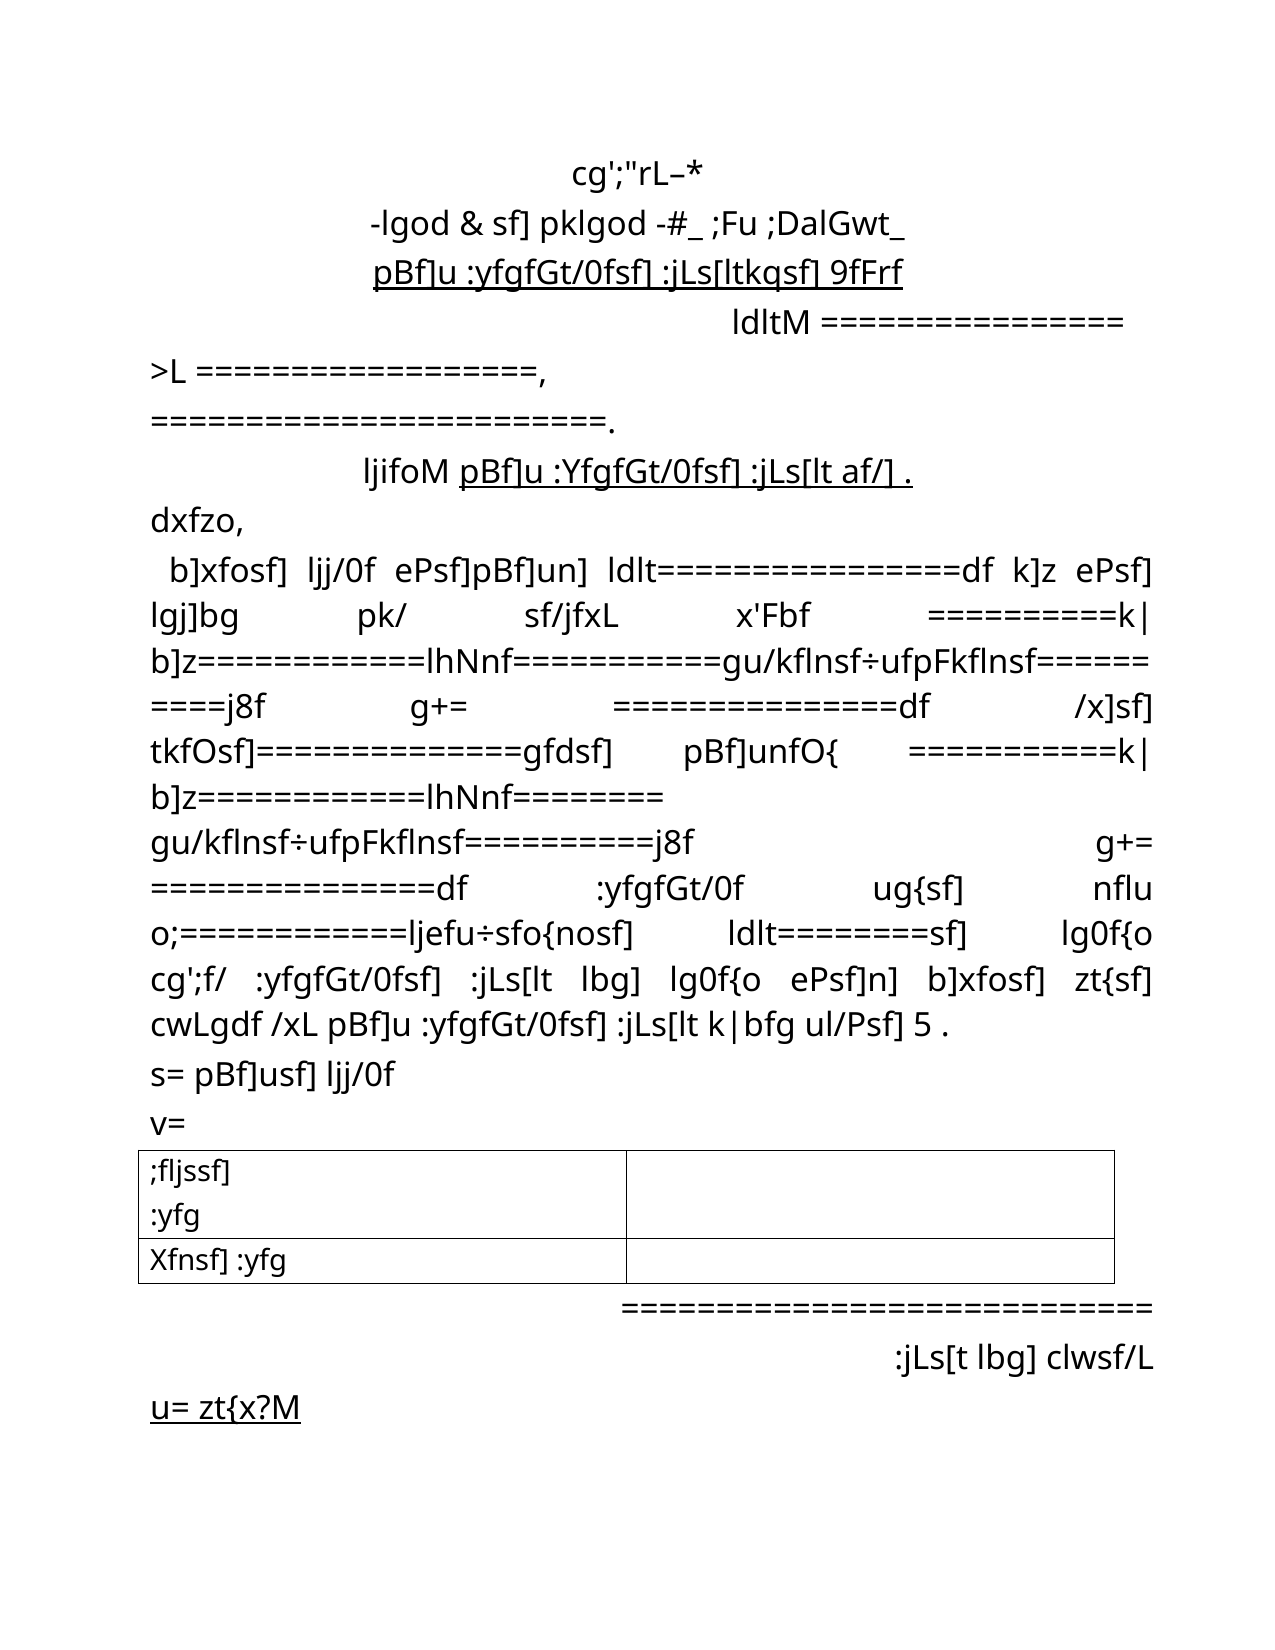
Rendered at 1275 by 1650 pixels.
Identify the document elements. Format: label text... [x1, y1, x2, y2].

text s= pBf]usf] ljj/0f [150, 1050, 1154, 1096]
text :jLs[t lbg] clwsf/L [150, 1334, 1154, 1379]
text ldltM ================ [150, 299, 1125, 344]
text ljifoM pBf]u :YfgfGt/0fsf] :jLs[lt af/] . [150, 447, 1125, 493]
table_cell [627, 1239, 1114, 1283]
text b]xfosf] ljj/0f ePsf]pBf]un] ldlt================df k]z ePsf] lgj]bg pk/ sf/jfxL x'Fbf ==========k|b]z============lhNnf===========gu/kflnsf÷ufpFkflnsf==========j8f g+= ===============df /x]sf] tkfOsf]==============gfdsf] pBf]unfO{ ===========k|b]z============lhNnf======== gu/kflnsf÷ufpFkflnsf==========j8f g+= ===============df :yfgfGt/0f ug{sf] nflu o;============ljefu÷sfo{nosf] ldlt========sf] lg0f{o cg';f/ :yfgfGt/0fsf] :jLs[lt lbg] lg0f{o ePsf]n] b]xfosf] zt{sf] cwLgdf /xL pBf]u :yfgfGt/0fsf] :jLs[lt k|bfg ul/Psf] 5 . [150, 547, 1154, 1046]
text -lgod & sf] pklgod -#_ ;Fu ;DalGwt_ [150, 199, 1125, 245]
table_header [627, 1151, 1114, 1238]
text pBf]u :yfgfGt/0fsf] :jLs[ltkqsf] 9fFrf [150, 249, 1125, 294]
text >L ==================, [150, 348, 1125, 394]
text v= [150, 1100, 1154, 1145]
table_header ;fljssf] :yfg [139, 1151, 626, 1238]
text u= zt{x?M [150, 1383, 1154, 1429]
table_cell Xfnsf] :yfg [139, 1239, 626, 1283]
text ============================ [150, 1284, 1154, 1330]
text dxfzo, [150, 497, 1154, 542]
text cg';"rL–* [150, 150, 1125, 195]
text ========================. [150, 398, 1125, 443]
